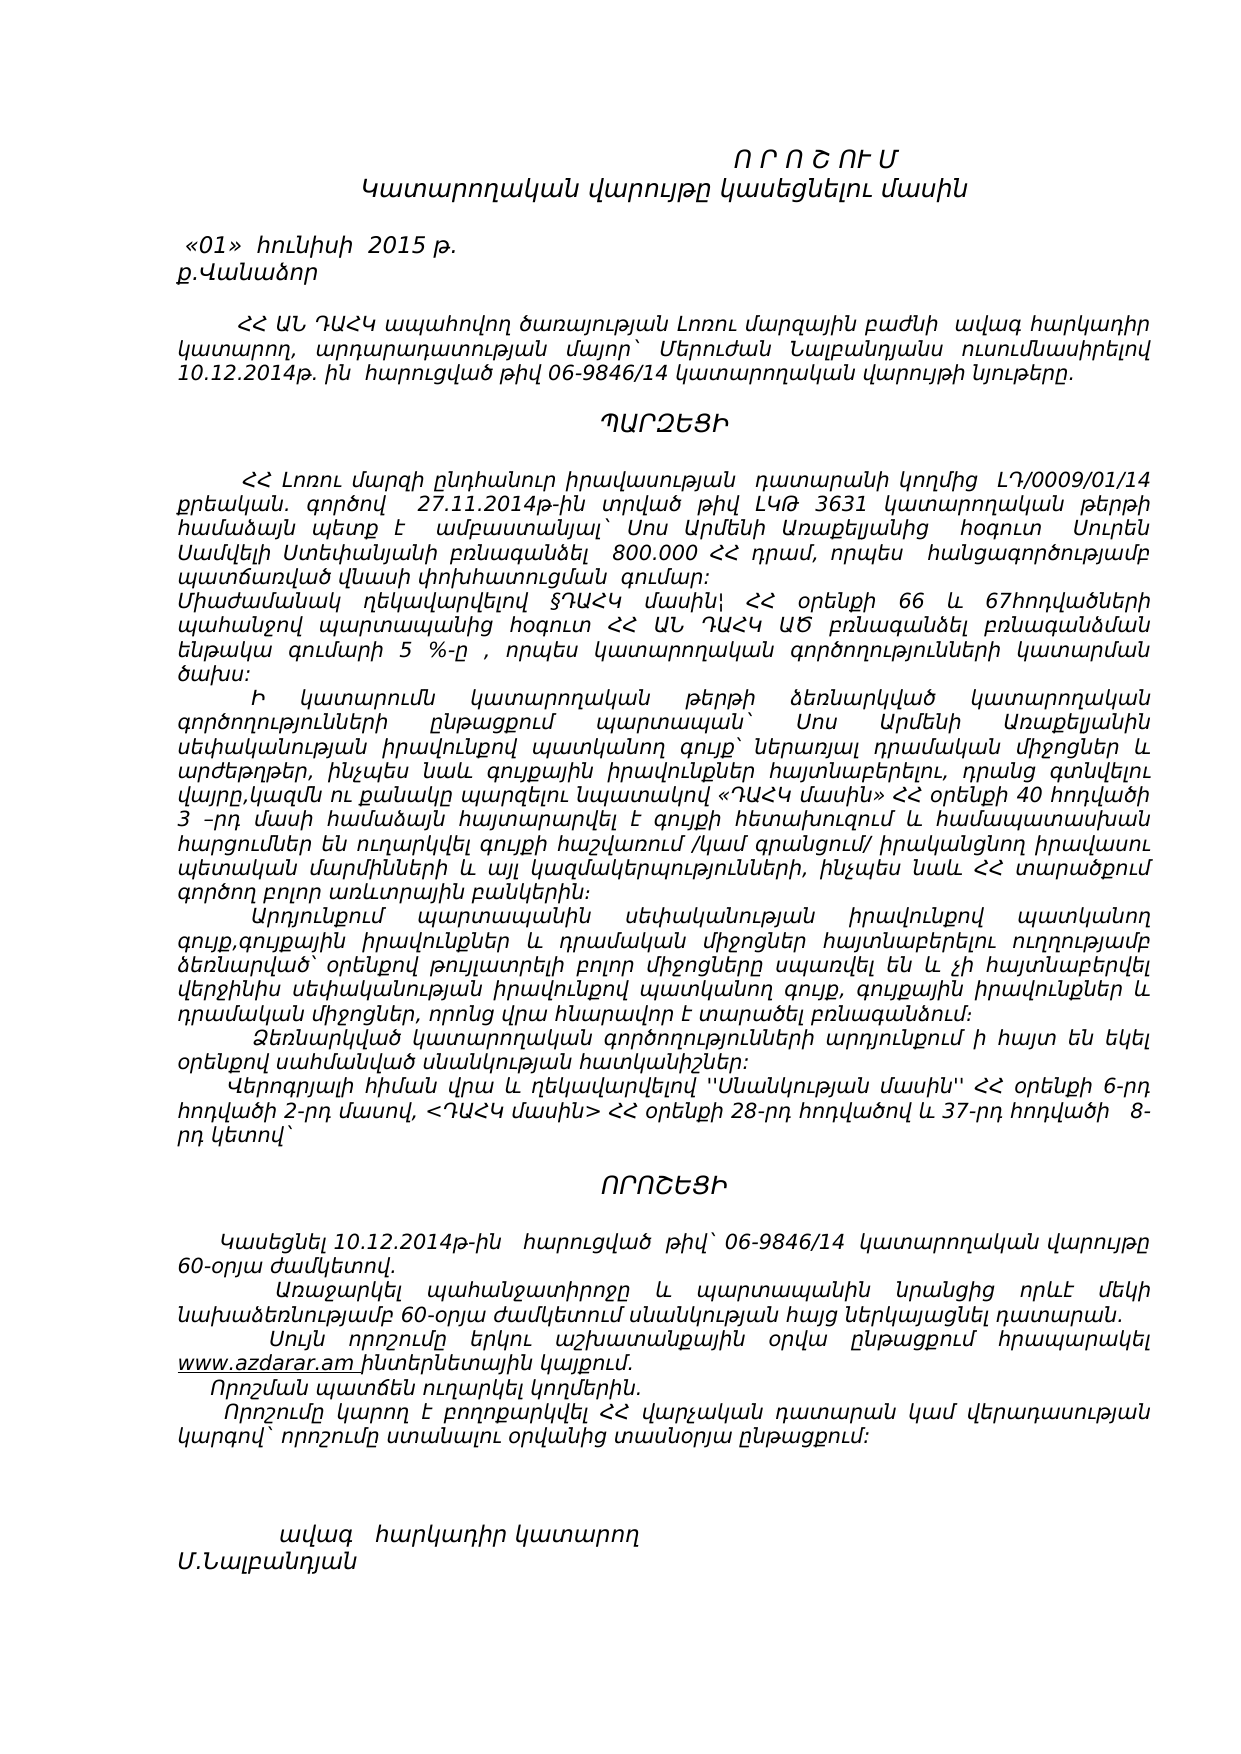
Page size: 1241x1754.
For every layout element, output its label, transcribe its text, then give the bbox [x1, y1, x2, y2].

text ՊԱՐԶԵՑԻ [177, 409, 1152, 438]
text Առաջարկել պահանջատիրոջը և պարտապանին նրանցից որևէ մեկի նախաձեռնությամբ 60-օրյա ժամկետում սնանկության հայց ներկայացնել դատարան. [177, 1278, 1152, 1327]
text ավագ հարկադիր կատարող Մ.Նալբանդյան [177, 1521, 1152, 1574]
text Կասեցնել 10.12.2014թ-ին հարուցված թիվ` 06-9846/14 կատարողական վարույթը 60-օրյա ժամկետով. [177, 1230, 1152, 1278]
text Որոշման պատճեն ուղարկել կողմերին. [177, 1376, 1152, 1400]
text Միաժամանակ ղեկավարվելով §ԴԱՀԿ մասին¦ ՀՀ օրենքի 66 և 67հոդվածների պահանջով պարտապանից հօգուտ ՀՀ ԱՆ ԴԱՀԿ ԱԾ բռնագանձել բռնագանձման ենթակա գումարի 5 %-ը , որպես կատարողական գործողությունների կատարման ծախս: [177, 589, 1152, 686]
text Ձեռնարկված կատարողական գործողությունների արդյունքում ի հայտ են եկել օրենքով սահմանված սնանկության հատկանիշներ: [177, 1026, 1152, 1074]
text Ի կատարումն կատարողական թերթի ձեռնարկված կատարողական գործողությունների ընթացքում պարտապան` Սոս Արմենի Առաքելյանին սեփականության իրավունքով պատկանող գույք՝ ներառյալ դրամական միջոցներ և արժեթղթեր, ինչպես նաև գույքային իրավունքներ հայտնաբերելու, դրանց գտնվելու վայրը,կազմն ու քանակը պարզելու նպատակով «ԴԱՀԿ մասին» ՀՀ օրենքի 40 հոդվածի 3 –րդ մասի համաձայն հայտարարվել է գույքի հետախուզում և համապատասխան հարցումներ են ուղարկվել գույքի հաշվառում /կամ գրանցում/ իրականցնող իրավասու պետական մարմինների և այլ կազմակերպությունների, ինչպես նաև ՀՀ տարածքում գործող բոլոր առևտրային բանկերին։ [177, 686, 1152, 904]
text Սույն որոշումը երկու աշխատանքային օրվա ընթացքում հրապարակել www.azdarar.am ինտերնետային կայքում. [177, 1327, 1152, 1376]
text Վերոգրյալի հիման վրա և ղեկավարվելով ''Սնանկության մասին'' ՀՀ օրենքի 6-րդ հոդվածի 2-րդ մասով, <ԴԱՀԿ մասին> ՀՀ օրենքի 28-րդ հոդվածով և 37-րդ հոդվածի 8-րդ կետով` [177, 1074, 1152, 1147]
text Ո Ր Ո Շ ՈՒ Մ [177, 145, 1152, 174]
text Կատարողական վարույթը կասեցնելու մասին [177, 174, 1152, 203]
text ՀՀ Լոռու մարզի ընդհանուր իրավասության դատարանի կողմից ԼԴ/0009/01/14 քրեական. գործով 27.11.2014թ-ին տրված թիվ ԼԿԹ 3631 կատարողական թերթի համաձայն պետք է ամբաստանյալ` Սոս Արմենի Առաքելյանից հօգուտ Սուրեն Սամվելի Ստեփանյանի բռնագանձել 800.000 ՀՀ դրամ, որպես հանցագործությամբ պատճառված վնասի փոխհատուցման գումար: [177, 468, 1152, 589]
text ՀՀ ԱՆ ԴԱՀԿ ապահովող ծառայության Լոռու մարզային բաժնի ավագ հարկադիր կատարող, արդարադատության մայոր` Մերուժան Նալբանդյանս ուսումնասիրելով 10.12.2014թ. ին հարուցված թիվ 06-9846/14 կատարողական վարույթի նյութերը. [177, 312, 1152, 385]
text Որոշումը կարող է բողոքարկվել ՀՀ վարչական դատարան կամ վերադասության կարգով` որոշումը ստանալու օրվանից տասնօրյա ընթացքում: [177, 1400, 1152, 1448]
text ՈՐՈՇԵՑԻ [177, 1172, 1152, 1201]
text «01» հունիսի 2015 թ. ք.Վանաձոր [177, 232, 1152, 286]
text Արդյունքում պարտապանին սեփականության իրավունքով պատկանող գույք,գույքային իրավունքներ և դրամական միջոցներ հայտնաբերելու ուղղությամբ ձեռնարված՝ օրենքով թույլատրելի բոլոր միջոցները սպառվել են և չի հայտնաբերվել վերջինիս սեփականության իրավունքով պատկանող գույք, գույքային իրավունքներ և դրամական միջոցներ, որոնց վրա հնարավոր է տարածել բռնագանձում։ [177, 904, 1152, 1026]
